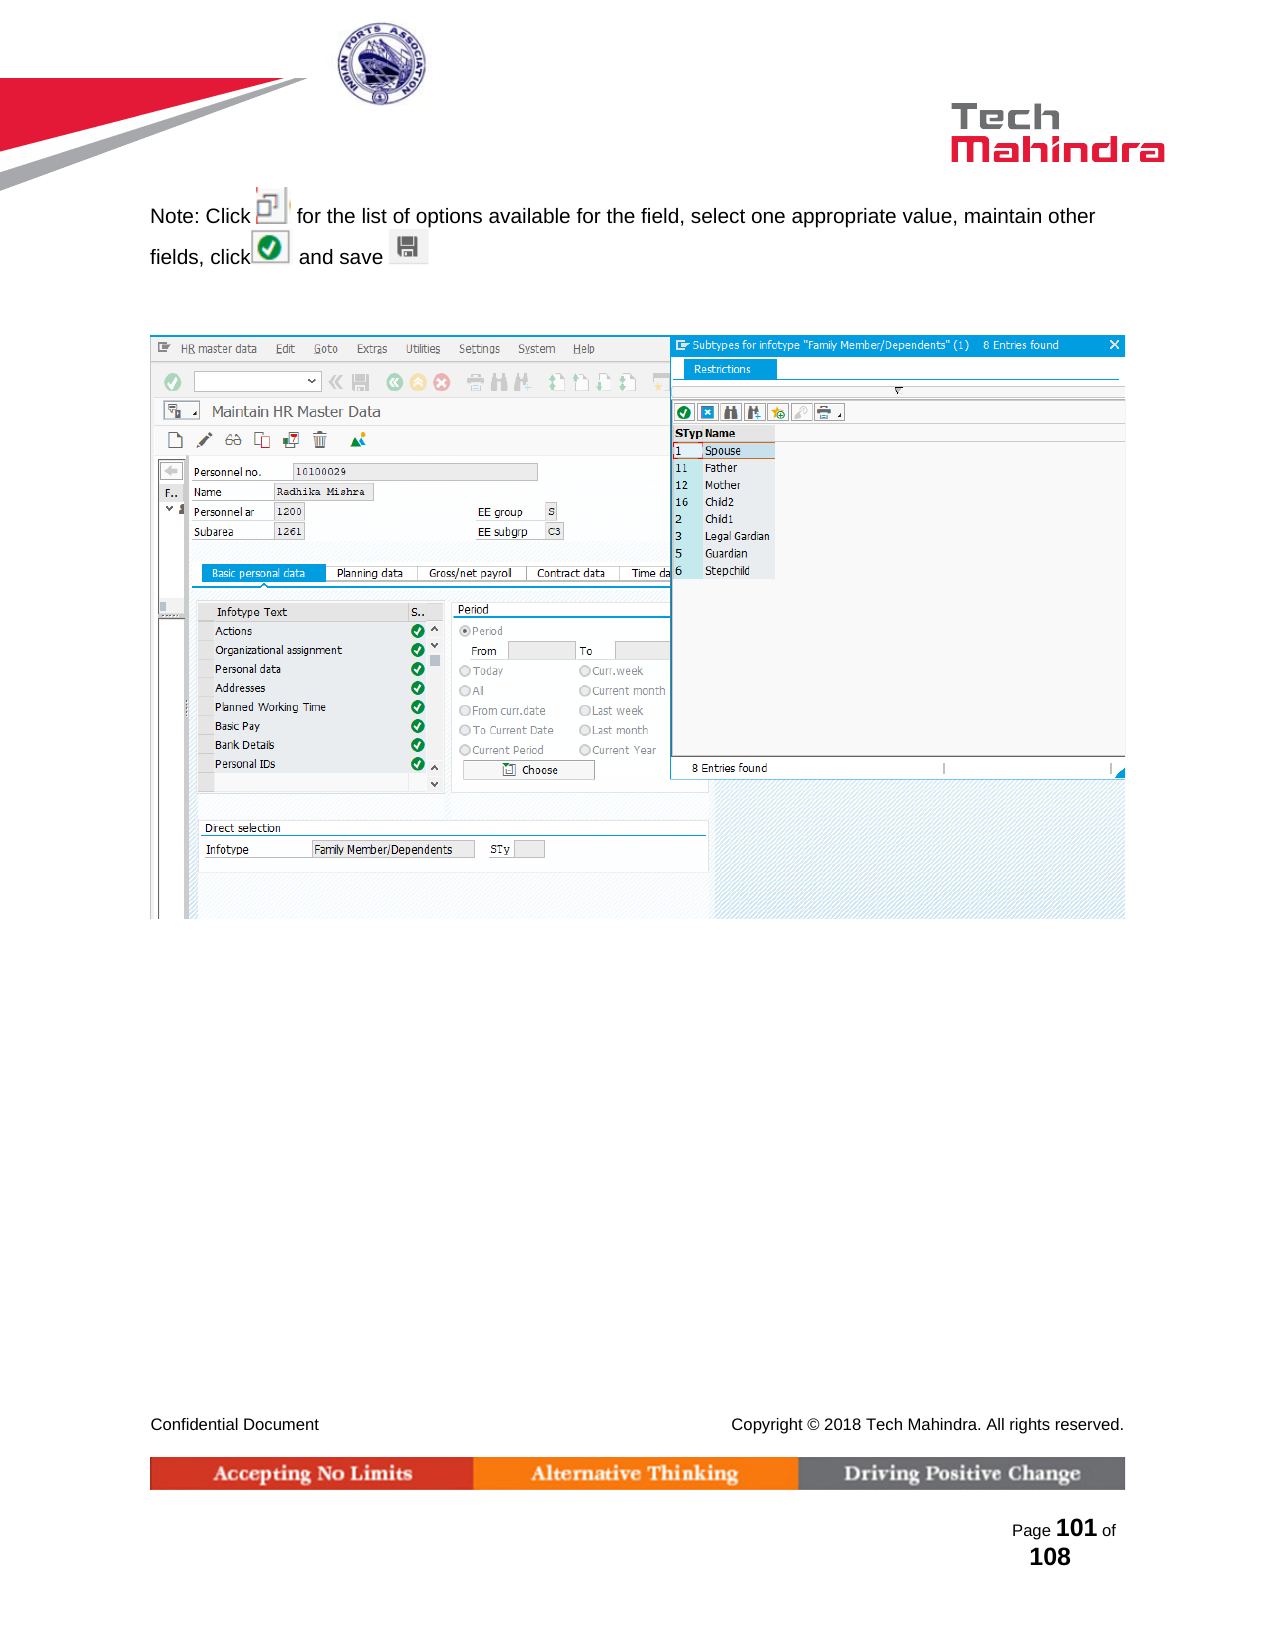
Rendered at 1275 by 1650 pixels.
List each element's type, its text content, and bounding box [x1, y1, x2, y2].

picture [672, 358, 683, 378]
picture [150, 1457, 1125, 1490]
text Note: Click for the list of options available for the field, select one appropriate value, maintain other fields, click and save [150, 187, 1125, 268]
picture [0, 78, 308, 224]
picture [951, 103, 1165, 162]
picture [388, 229, 429, 265]
picture [324, 20, 434, 109]
picture [150, 338, 1125, 919]
picture [250, 229, 293, 265]
